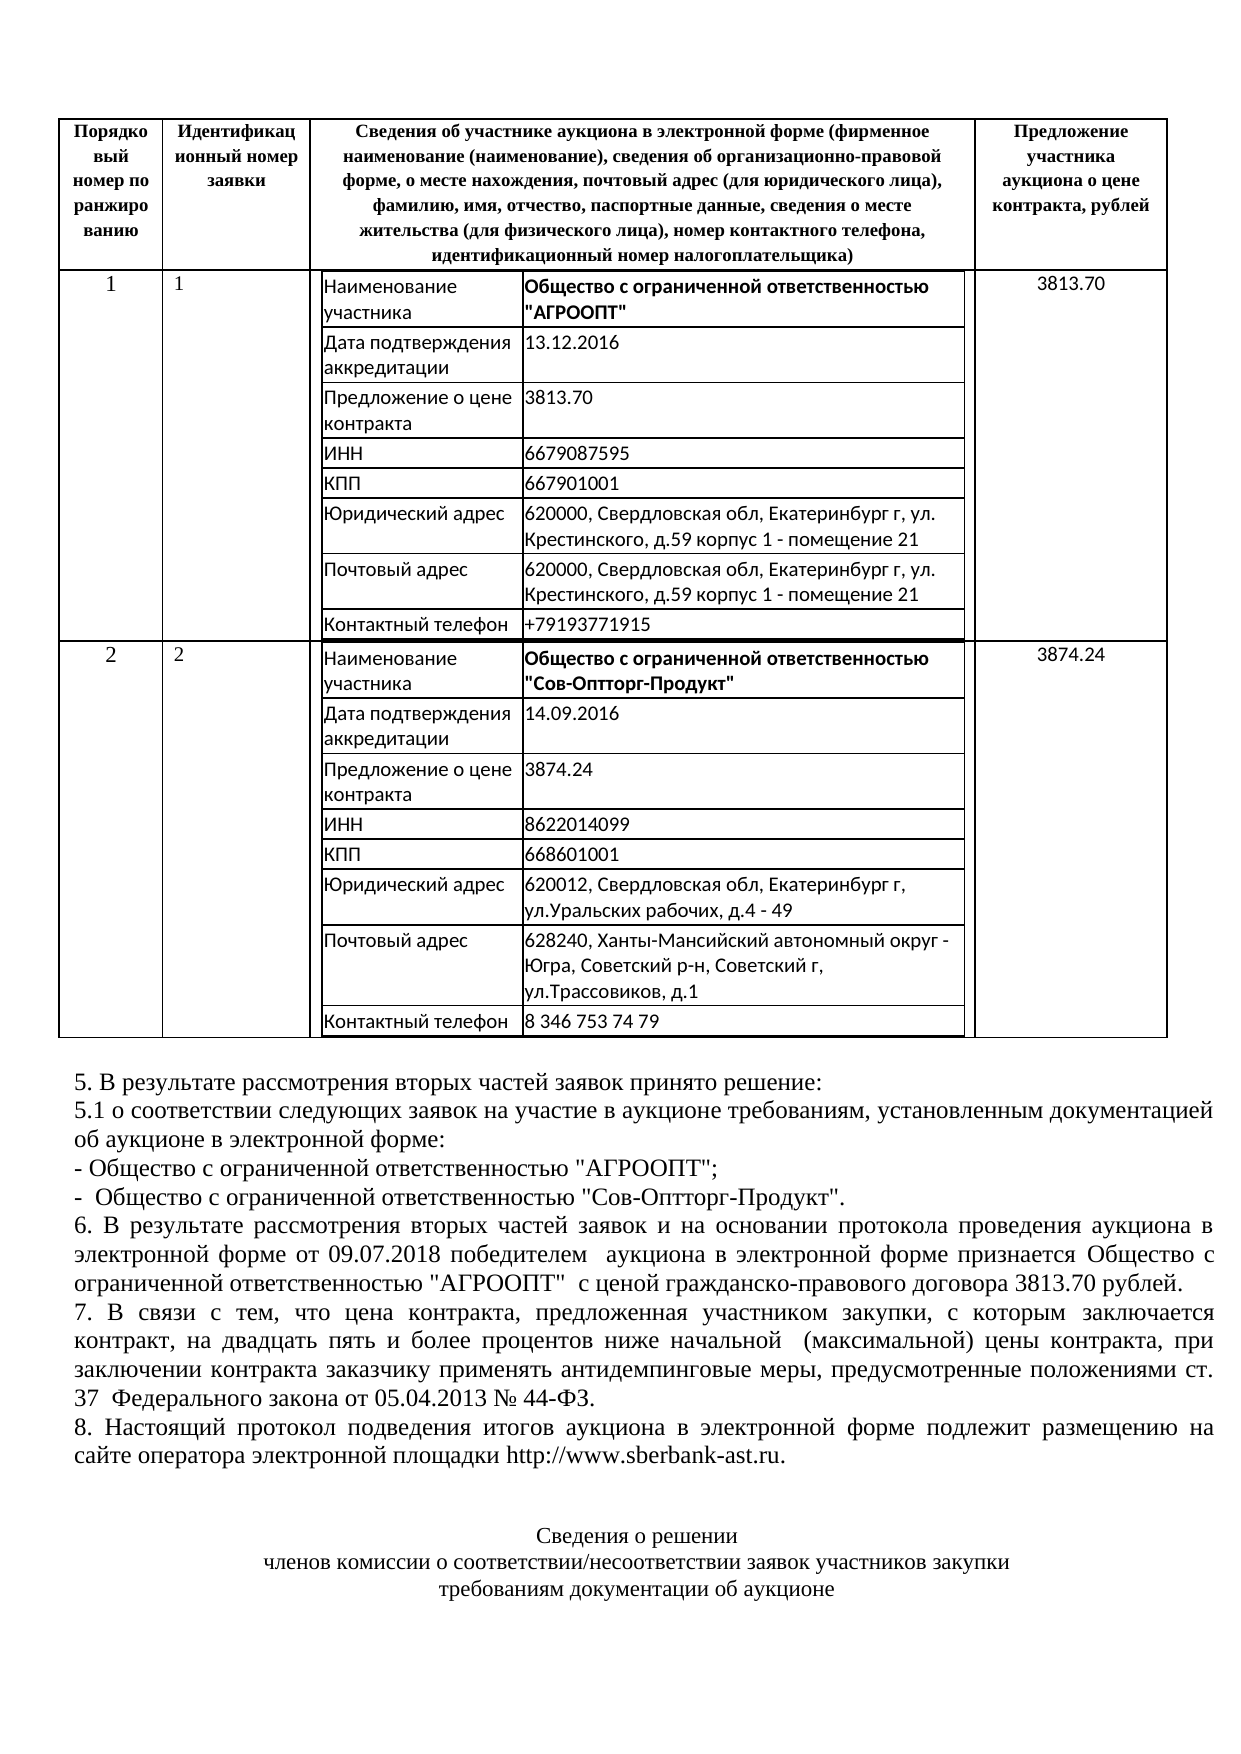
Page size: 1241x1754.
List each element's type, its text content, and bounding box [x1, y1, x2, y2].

table_cell [524, 469, 964, 497]
table_cell [524, 1006, 964, 1035]
table_cell [524, 439, 964, 467]
table_cell [323, 870, 522, 924]
table_cell [323, 840, 522, 868]
table_header Идентификационный номер заявки [163, 120, 309, 269]
table_cell [524, 554, 964, 608]
table_cell [323, 499, 522, 553]
table_cell [323, 610, 522, 638]
text 5.1 о соответствии следующих заявок на участие в аукционе требованиям, установленным документацией об аукционе в электронной форме: [74, 1096, 1215, 1153]
text Сведения о решении [59, 1522, 1215, 1548]
table_cell 3874.24 [976, 642, 1166, 1037]
table_cell [524, 699, 964, 753]
table_cell [323, 328, 522, 382]
table_cell [323, 926, 522, 1005]
text 7. В связи с тем, что цена контракта, предложенная участником закупки, с которым заключается контракт, на двадцать пять и более процентов ниже начальной (максимальной) цены контракта, при заключении контракта заказчику применять антидемпинговые меры, предусмотренные положениями ст. 37 Федерального закона от 05.04.2013 № 44-ФЗ. [74, 1297, 1215, 1412]
table_cell [323, 469, 522, 497]
table_cell [323, 439, 522, 467]
table_cell [311, 271, 321, 640]
text требованиям документации об аукционе [59, 1575, 1215, 1601]
table_cell [965, 271, 974, 640]
table_cell [524, 328, 964, 382]
table_cell [965, 642, 974, 1037]
text 8. Настоящий протокол подведения итогов аукциона в электронной форме подлежит размещению на сайте оператора электронной площадки http://www.sberbank-ast.ru. [74, 1412, 1215, 1469]
table_cell 3813.70 [976, 271, 1166, 640]
table_cell [524, 272, 964, 326]
table_cell 1 [60, 271, 162, 640]
text 6. В результате рассмотрения вторых частей заявок и на основании протокола проведения аукциона в электронной форме от 09.07.2018 победителем аукциона в электронной форме признается Общество с ограниченной ответственностью "АГРООПТ" с ценой гражданско-правового договора 3813.70 рублей. [74, 1211, 1215, 1297]
table_cell [323, 643, 522, 697]
table_cell [524, 926, 964, 1005]
text 5. В результате рассмотрения вторых частей заявок принято решение: [74, 1067, 1215, 1096]
table_header Предложение участника аукциона о цене контракта, рублей [976, 120, 1166, 269]
table_cell [323, 1006, 522, 1035]
table_header Сведения об участнике аукциона в электронной форме (фирменное наименование (наименование), сведения об организационно-правовой форме, о месте нахождения, почтовый адрес (для юридического лица), фамилию, имя, отчество, паспортные данные, сведения о месте жительства (для физического лица), номер контактного телефона, идентификационный номер налогоплательщика) [311, 120, 974, 269]
table_header Порядковый номер по ранжированию [60, 120, 162, 269]
table_cell [323, 554, 522, 608]
table_cell [524, 870, 964, 924]
text - Общество с ограниченной ответственностью "Сов-Оптторг-Продукт". [74, 1182, 1215, 1211]
table_cell [524, 810, 964, 838]
table_cell 2 [163, 642, 309, 1037]
table_cell [323, 754, 522, 808]
table_cell [323, 383, 522, 437]
table_cell [311, 642, 321, 1037]
text - Общество с ограниченной ответственностью "АГРООПТ"; [74, 1153, 1215, 1182]
table_cell [524, 643, 964, 697]
table_cell [524, 754, 964, 808]
text членов комиссии о соответствии/несоответствии заявок участников закупки [59, 1548, 1215, 1575]
table_cell [524, 610, 964, 638]
table_cell [323, 699, 522, 753]
table_cell [524, 840, 964, 868]
table_cell [323, 810, 522, 838]
table_cell 2 [60, 642, 162, 1037]
table_cell [323, 272, 522, 326]
table_cell 1 [163, 271, 309, 640]
table_cell [524, 499, 964, 553]
table_cell [524, 383, 964, 437]
